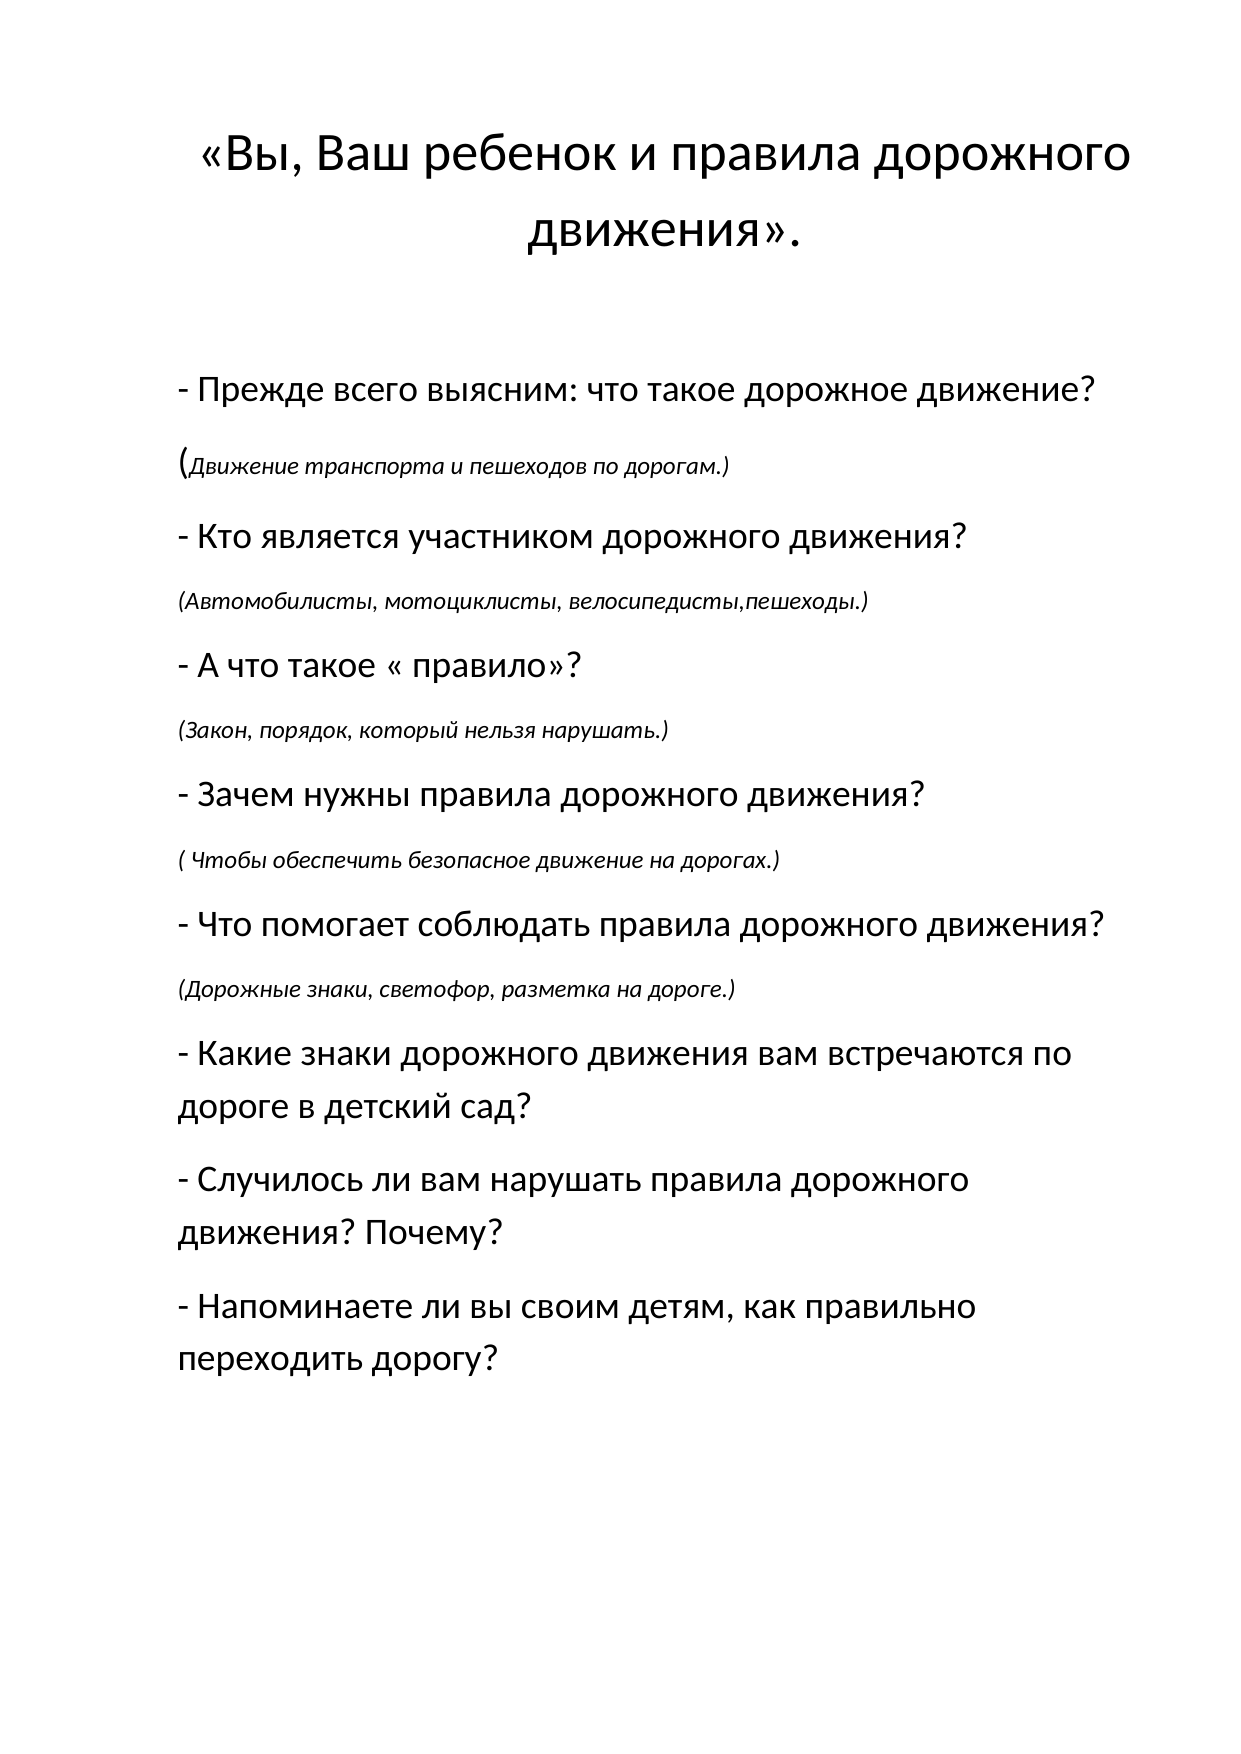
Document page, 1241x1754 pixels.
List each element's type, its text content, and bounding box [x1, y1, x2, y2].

text «Вы, Ваш ребенок и правила дорожного движения». [177, 118, 1152, 260]
text - Что помогает соблюдать правила дорожного движения? [177, 900, 1152, 946]
text (Автомобилисты, мотоциклисты, велосипедисты,пешеходы.) [177, 585, 1152, 616]
text - А что такое « правило»? [177, 641, 1152, 687]
text - Прежде всего выясним: что такое дорожное движение? [177, 364, 1152, 410]
text (Дорожные знаки, светофор, разметка на дороге.) [177, 973, 1152, 1004]
text - Случилось ли вам нарушать правила дорожного движения? Почему? [177, 1155, 1152, 1254]
text - Напоминаете ли вы своим детям, как правильно переходить дорогу? [177, 1282, 1152, 1380]
text (Движение транспорта и пешеходов по дорогам.) [177, 438, 1152, 484]
text (Закон, порядок, который нельзя нарушать.) [177, 714, 1152, 745]
text - Кто является участником дорожного движения? [177, 512, 1152, 557]
text - Какие знаки дорожного движения вам встречаются по дороге в детский сад? [177, 1029, 1152, 1128]
text ( Чтобы обеспечить безопасное движение на дорогах.) [177, 844, 1152, 874]
text - Зачем нужны правила дорожного движения? [177, 770, 1152, 816]
